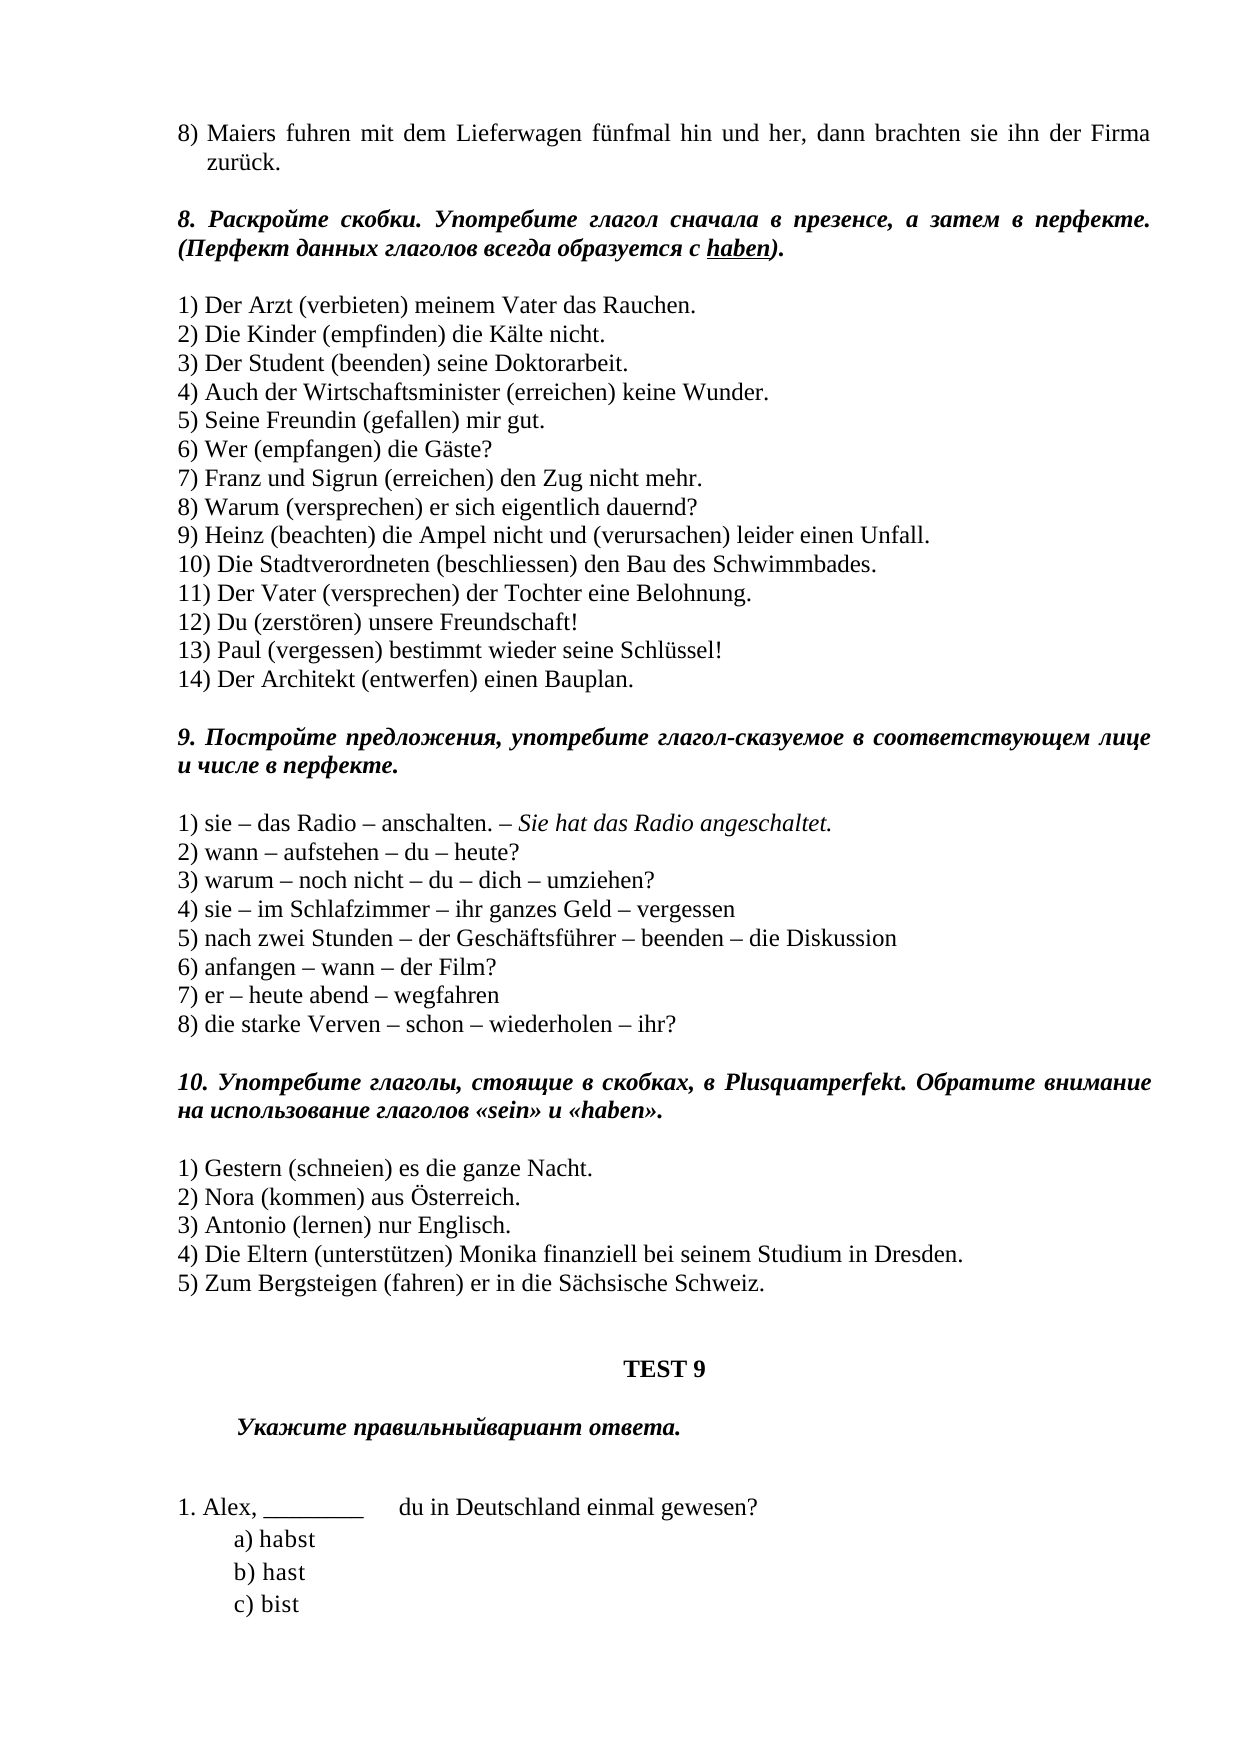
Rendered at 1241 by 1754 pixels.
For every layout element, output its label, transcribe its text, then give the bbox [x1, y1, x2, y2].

text 8) die starke Verven – schon – wiederholen – ihr? [177, 1009, 1152, 1038]
text 1) Der Arzt (verbieten) meinem Vater das Rauchen. [177, 291, 1152, 319]
text 1) Gestern (schneien) es die ganze Nacht. [177, 1153, 1152, 1182]
text 3) Antonio (lernen) nur Englisch. [177, 1211, 1152, 1239]
text c) bist [222, 1589, 1152, 1618]
text 2) wann – aufstehen – du – heute? [177, 837, 1152, 866]
text 8. Раскройте скобки. Употребите глагол сначала в презенсе, а затем в перфекте. (Перфект данных глаголов всегда образуется с haben). [177, 204, 1152, 262]
text 1) sie – das Radio – anschalten. – Sie hat das Radio angeschaltet. [177, 808, 1152, 837]
text 7) er – heute abend – wegfahren [177, 981, 1152, 1009]
text Укажите правильныйвариант ответа. [177, 1412, 1152, 1441]
text 13) Paul (vergessen) bestimmt wieder seine Schlüssel! [177, 636, 1152, 664]
list Maiers fuhren mit dem Lieferwagen fünfmal hin und her, dann brachten sie ihn der Firma zurück. [177, 118, 1152, 176]
text 2) Nora (kommen) aus Österreich. [177, 1182, 1152, 1211]
text 11) Der Vater (versprechen) der Tochter eine Belohnung. [177, 578, 1152, 607]
text 4) sie – im Schlafzimmer – ihr ganzes Geld – vergessen [177, 894, 1152, 923]
text 2) Die Kinder (empfinden) die Kälte nicht. [177, 319, 1152, 348]
text 8) Warum (versprechen) er sich eigentlich dauernd? [177, 492, 1152, 521]
text 4) Die Eltern (unterstützen) Monika finanziell bei seinem Studium in Dresden. [177, 1239, 1152, 1268]
text 9. Постройте предложения, употребите глагол-сказуемое в соответствующем лице и числе в перфекте. [177, 722, 1152, 779]
text 5) nach zwei Stunden – der Geschäftsführer – beenden – die Diskussion [177, 923, 1152, 952]
text 3) Der Student (beenden) seine Doktorarbeit. [177, 348, 1152, 377]
text 1. Alex, ________ du in Deutschland einmal gewesen? [177, 1492, 1152, 1521]
text 5) Seine Freundin (gefallen) mir gut. [177, 406, 1152, 434]
text 4) Auch der Wirtschaftsminister (erreichen) keine Wunder. [177, 377, 1152, 406]
text a) habst [222, 1524, 1152, 1553]
text test 9 [177, 1354, 1152, 1383]
text 5) Zum Bergsteigen (fahren) er in die Sächsische Schweiz. [177, 1268, 1152, 1297]
text 6) anfangen – wann – der Film? [177, 952, 1152, 981]
text 6) Wer (empfangen) die Gäste? [177, 434, 1152, 463]
text 10) Die Stadtverordneten (beschliessen) den Bau des Schwimmbades. [177, 549, 1152, 578]
text 14) Der Architekt (entwerfen) einen Bauplan. [177, 664, 1152, 693]
text 3) warum – noch nicht – du – dich – umziehen? [177, 866, 1152, 894]
text 7) Franz und Sigrun (erreichen) den Zug nicht mehr. [177, 463, 1152, 492]
text 10. Употребите глаголы, стоящие в скобках, в Plusquamperfekt. Обратите внимание на использование глаголов «sein» и «haben». [177, 1067, 1152, 1124]
text b) hast [222, 1557, 1152, 1586]
text 12) Du (zerstören) unsere Freundschaft! [177, 607, 1152, 636]
text 9) Heinz (beachten) die Ampel nicht und (verursachen) leider einen Unfall. [177, 521, 1152, 549]
